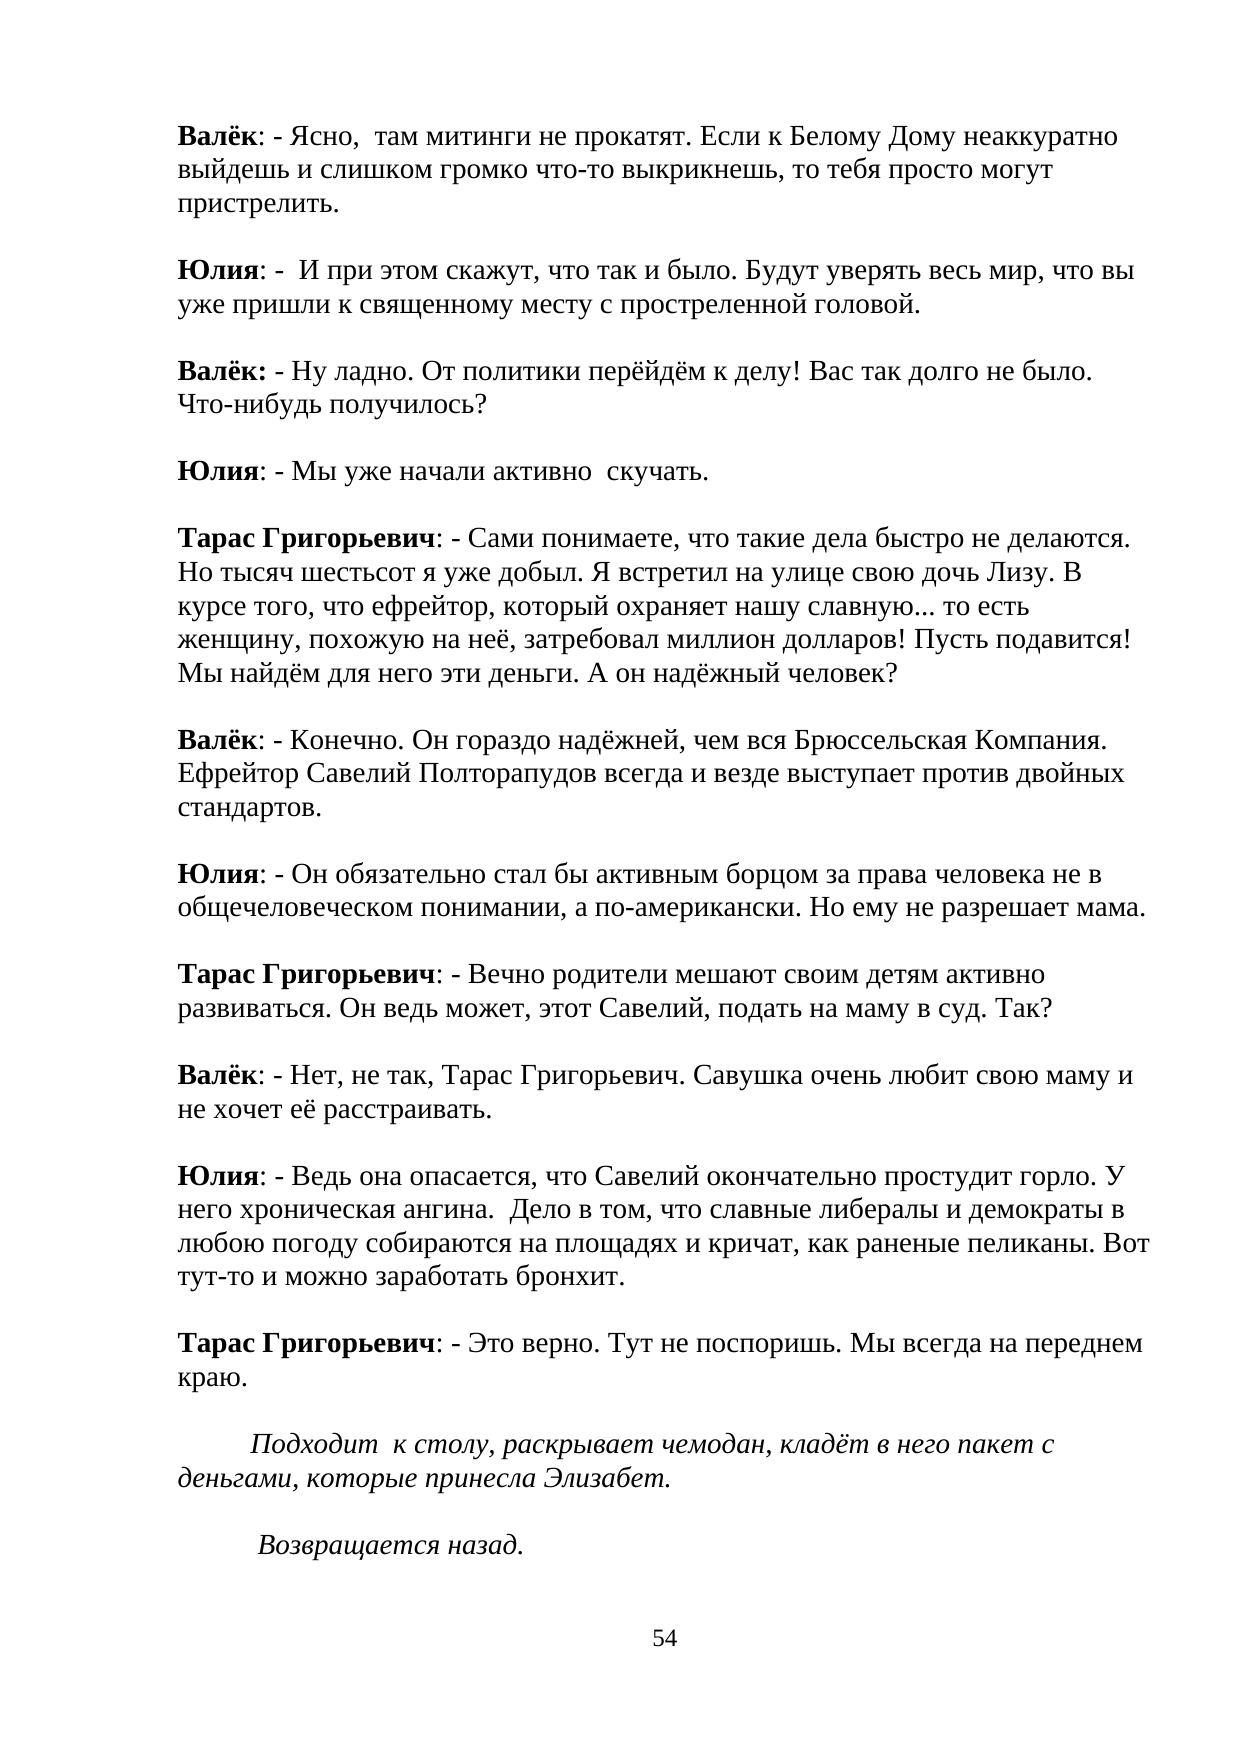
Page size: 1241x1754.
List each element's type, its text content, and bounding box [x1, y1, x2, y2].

text Тарас Григорьевич: - Сами понимаете, что такие дела быстро не делаются. Но тысяч шестьсот я уже добыл. Я встретил на улице свою дочь Лизу. В курсе того, что ефрейтор, который охраняет нашу славную... то есть женщину, похожую на неё, затребовал миллион долларов! Пусть подавится! Мы найдём для него эти деньги. А он надёжный человек? [177, 521, 1152, 688]
text Юлия: - Мы уже начали активно скучать. [177, 453, 1152, 487]
text Юлия: - Ведь она опасается, что Савелий окончательно простудит горло. У него хроническая ангина. Дело в том, что славные либералы и демократы в любою погоду собираются на площадях и кричат, как раненые пеликаны. Вот тут-то и можно заработать бронхит. [177, 1158, 1152, 1292]
text Валёк: - Конечно. Он гораздо надёжней, чем вся Брюссельская Компания. Ефрейтор Савелий Полторапудов всегда и везде выступает против двойных стандартов. [177, 722, 1152, 822]
text Валёк: - Нет, не так, Тарас Григорьевич. Савушка очень любит свою маму и не хочет её расстраивать. [177, 1057, 1152, 1124]
text Валёк: - Ясно, там митинги не прокатят. Если к Белому Дому неаккуратно выйдешь и слишком громко что-то выкрикнешь, то тебя просто могут пристрелить. [177, 118, 1152, 219]
text Юлия: - И при этом скажут, что так и было. Будут уверять весь мир, что вы уже пришли к священному месту с простреленной головой. [177, 252, 1152, 319]
text Тарас Григорьевич: - Вечно родители мешают своим детям активно развиваться. Он ведь может, этот Савелий, подать на маму в суд. Так? [177, 957, 1152, 1024]
text Возвращается назад. [177, 1527, 1152, 1560]
text Юлия: - Он обязательно стал бы активным борцом за права человека не в общечеловеческом понимании, а по-американски. Но ему не разрешает мама. [177, 856, 1152, 923]
text Подходит к столу, раскрывает чемодан, кладёт в него пакет с деньгами, которые принесла Элизабет. [177, 1426, 1152, 1493]
text Тарас Григорьевич: - Это верно. Тут не поспоришь. Мы всегда на переднем краю. [177, 1326, 1152, 1393]
text Валёк: - Ну ладно. От политики перёйдём к делу! Вас так долго не было. Что-нибудь получилось? [177, 353, 1152, 420]
